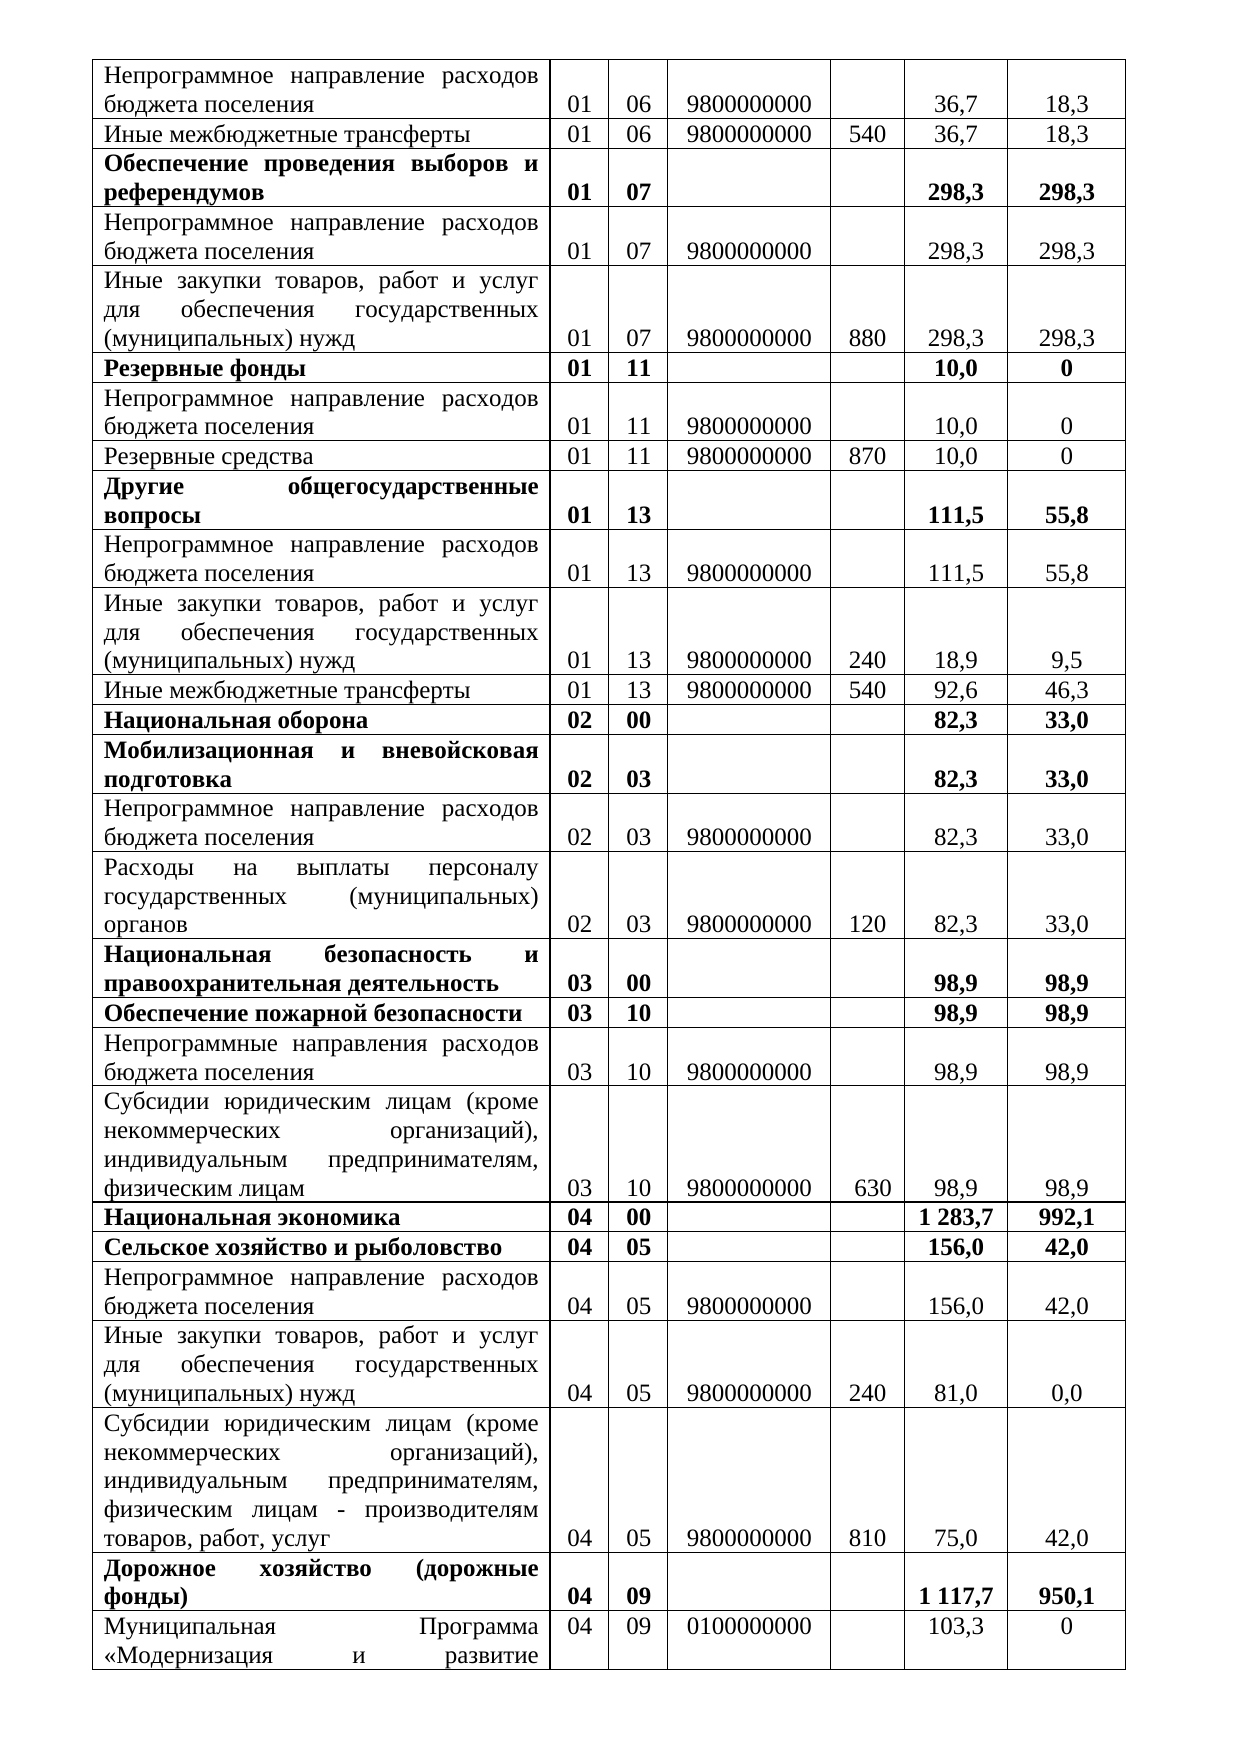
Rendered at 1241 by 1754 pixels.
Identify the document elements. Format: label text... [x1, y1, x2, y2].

table_cell 55,8 [1008, 530, 1125, 587]
table_cell Обеспечение пожарной безопасности [93, 998, 549, 1027]
table_cell 03 [551, 998, 608, 1027]
table_cell 156,0 [905, 1232, 1007, 1261]
table_cell [831, 471, 904, 528]
table_cell 02 [551, 794, 608, 851]
table_cell 04 [551, 1232, 608, 1261]
table_cell 9800000000 [668, 1262, 830, 1319]
table_cell [668, 1203, 830, 1231]
table_cell 240 [831, 1321, 904, 1407]
table_cell [668, 353, 830, 382]
table_cell Иные межбюджетные трансферты [93, 675, 549, 704]
table_cell 156,0 [905, 1262, 1007, 1319]
table_cell 09 [609, 1553, 667, 1610]
table_cell 11 [609, 353, 667, 382]
table_cell Непрограммное направление расходов бюджета поселения [93, 1262, 549, 1319]
table_cell 33,0 [1008, 794, 1125, 851]
table_cell [668, 735, 830, 792]
table_cell 18,3 [1008, 60, 1125, 118]
table_cell 33,0 [1008, 705, 1125, 734]
table_cell [668, 471, 830, 528]
table_cell [831, 1262, 904, 1319]
table_cell 04 [551, 1203, 608, 1231]
table_cell 01 [551, 675, 608, 704]
table_cell 11 [609, 441, 667, 470]
table_cell 630 [831, 1086, 904, 1201]
table_cell 01 [551, 266, 608, 352]
table_cell 111,5 [905, 471, 1007, 528]
table_cell Мобилизационная и вневойсковая подготовка [93, 735, 549, 792]
table_cell 01 [551, 471, 608, 528]
table_cell [831, 353, 904, 382]
table_cell 01 [551, 383, 608, 440]
table_cell 05 [609, 1321, 667, 1407]
table_cell 36,7 [905, 60, 1007, 118]
table_cell 9800000000 [668, 852, 830, 938]
table_cell 04 [551, 1262, 608, 1319]
table_cell 9800000000 [668, 441, 830, 470]
table_cell 01 [551, 207, 608, 264]
table_cell 103,3 [905, 1611, 1007, 1669]
table_cell 75,0 [905, 1408, 1007, 1552]
table_cell 82,3 [905, 705, 1007, 734]
table_cell [831, 530, 904, 587]
table_cell 9800000000 [668, 675, 830, 704]
table_cell 10 [609, 1086, 667, 1201]
table_cell 07 [609, 207, 667, 264]
table_cell 01 [551, 530, 608, 587]
table_cell 06 [609, 119, 667, 147]
table_cell 18,3 [1008, 119, 1125, 147]
table_cell 98,9 [905, 939, 1007, 997]
table_cell 42,0 [1008, 1232, 1125, 1261]
table_cell 01 [551, 60, 608, 118]
table_cell Непрограммное направление расходов бюджета поселения [93, 207, 549, 264]
table_cell 10,0 [905, 353, 1007, 382]
table_cell Иные закупки товаров, работ и услуг для обеспечения государственных (муниципальных) нужд [93, 1321, 549, 1407]
table_cell 9800000000 [668, 1028, 830, 1085]
table_cell Национальная экономика [93, 1203, 549, 1231]
table_cell Иные межбюджетные трансферты [93, 119, 549, 147]
table_cell 06 [609, 60, 667, 118]
table_cell Резервные средства [93, 441, 549, 470]
table_cell 298,3 [905, 266, 1007, 352]
table_cell 00 [609, 1203, 667, 1231]
table_cell Обеспечение проведения выборов и референдумов [93, 149, 549, 206]
table_cell 0 [1008, 353, 1125, 382]
table_cell 9800000000 [668, 588, 830, 674]
table_cell 01 [551, 441, 608, 470]
table_cell 9800000000 [668, 1408, 830, 1552]
table_cell 01 [551, 353, 608, 382]
table_cell 13 [609, 588, 667, 674]
table_cell 07 [609, 266, 667, 352]
table_cell Непрограммное направление расходов бюджета поселения [93, 383, 549, 440]
table_cell [668, 998, 830, 1027]
table_cell [831, 1028, 904, 1085]
table_cell [668, 149, 830, 206]
table_cell Непрограммное направление расходов бюджета поселения [93, 794, 549, 851]
table_cell [831, 60, 904, 118]
table_cell 03 [609, 735, 667, 792]
table_cell 03 [551, 939, 608, 997]
table_cell 9800000000 [668, 119, 830, 147]
table_cell 298,3 [1008, 266, 1125, 352]
table_cell [831, 1553, 904, 1610]
table_cell 82,3 [905, 735, 1007, 792]
table_cell Резервные фонды [93, 353, 549, 382]
table_cell [668, 939, 830, 997]
table_cell 240 [831, 588, 904, 674]
table_cell 9800000000 [668, 1321, 830, 1407]
table_cell 00 [609, 705, 667, 734]
table_cell 9800000000 [668, 60, 830, 118]
table_cell 42,0 [1008, 1408, 1125, 1552]
table_cell 992,1 [1008, 1203, 1125, 1231]
table_cell 02 [551, 705, 608, 734]
table_cell 55,8 [1008, 471, 1125, 528]
table_cell 01 [551, 149, 608, 206]
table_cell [93, 1611, 549, 1669]
table_cell 810 [831, 1408, 904, 1552]
table_cell Субсидии юридическим лицам (кроме некоммерческих организаций), индивидуальным предпринимателям, физическим лицам - производителям товаров, работ, услуг [93, 1408, 549, 1552]
table_cell Непрограммное направление расходов бюджета поселения [93, 530, 549, 587]
table_cell Национальная оборона [93, 705, 549, 734]
table_cell 92,6 [905, 675, 1007, 704]
table_cell 04 [551, 1408, 608, 1552]
table_cell 13 [609, 471, 667, 528]
table_cell [831, 207, 904, 264]
table_cell [668, 705, 830, 734]
table_cell 13 [609, 675, 667, 704]
table_cell 36,7 [905, 119, 1007, 147]
table_cell 09 [609, 1611, 667, 1669]
table_cell 10 [609, 998, 667, 1027]
table_cell 46,3 [1008, 675, 1125, 704]
table_cell 9800000000 [668, 207, 830, 264]
table_cell 00 [609, 939, 667, 997]
table_cell 33,0 [1008, 735, 1125, 792]
table_cell 02 [551, 735, 608, 792]
table_cell 81,0 [905, 1321, 1007, 1407]
table_cell Субсидии юридическим лицам (кроме некоммерческих организаций), индивидуальным предпринимателям, физическим лицам [93, 1086, 549, 1201]
table_cell 98,9 [1008, 998, 1125, 1027]
table_cell 10,0 [905, 441, 1007, 470]
table_cell 1 283,7 [905, 1203, 1007, 1231]
table_cell 10 [609, 1028, 667, 1085]
table_cell Иные закупки товаров, работ и услуг для обеспечения государственных (муниципальных) нужд [93, 588, 549, 674]
table_cell 05 [609, 1262, 667, 1319]
table_cell Другие общегосударственные вопросы [93, 471, 549, 528]
table_cell 120 [831, 852, 904, 938]
table_cell 11 [609, 383, 667, 440]
table_cell 05 [609, 1232, 667, 1261]
table_cell 04 [551, 1321, 608, 1407]
table_cell 33,0 [1008, 852, 1125, 938]
table_cell Непрограммное направление расходов бюджета поселения [93, 60, 549, 118]
table_cell 9800000000 [668, 266, 830, 352]
table_cell 02 [551, 852, 608, 938]
table_cell 870 [831, 441, 904, 470]
table_cell [668, 1232, 830, 1261]
table_cell 82,3 [905, 794, 1007, 851]
table_cell [831, 705, 904, 734]
table_cell [831, 1203, 904, 1231]
table_cell 03 [551, 1028, 608, 1085]
table_cell [668, 1553, 830, 1610]
table_cell 18,9 [905, 588, 1007, 674]
table_cell 05 [609, 1408, 667, 1552]
table_cell 13 [609, 530, 667, 587]
table_cell 98,9 [1008, 1086, 1125, 1201]
table_cell 0 [1008, 1611, 1125, 1669]
table_cell [831, 939, 904, 997]
table_cell 298,3 [905, 207, 1007, 264]
table_cell [831, 998, 904, 1027]
table_cell 0 [1008, 383, 1125, 440]
table_cell [831, 1611, 904, 1669]
table_cell [831, 794, 904, 851]
table_cell Дорожное хозяйство (дорожные фонды) [93, 1553, 549, 1610]
table_cell 298,3 [905, 149, 1007, 206]
table_cell 9800000000 [668, 383, 830, 440]
table_cell 0,0 [1008, 1321, 1125, 1407]
table_cell 9800000000 [668, 530, 830, 587]
table_cell Национальная безопасность и правоохранительная деятельность [93, 939, 549, 997]
table_cell 98,9 [1008, 939, 1125, 997]
table_cell 07 [609, 149, 667, 206]
table_cell 98,9 [905, 998, 1007, 1027]
table_cell 0100000000 [668, 1611, 830, 1669]
table_cell 04 [551, 1553, 608, 1610]
table_cell 03 [551, 1086, 608, 1201]
table_cell Иные закупки товаров, работ и услуг для обеспечения государственных (муниципальных) нужд [93, 266, 549, 352]
table_cell [831, 149, 904, 206]
table_cell 10,0 [905, 383, 1007, 440]
table_cell 9800000000 [668, 1086, 830, 1201]
table_cell Сельское хозяйство и рыболовство [93, 1232, 549, 1261]
table_cell 01 [551, 119, 608, 147]
table_cell 03 [609, 794, 667, 851]
table_cell 42,0 [1008, 1262, 1125, 1319]
table_cell 1 117,7 [905, 1553, 1007, 1610]
table_cell 540 [831, 119, 904, 147]
table_cell 111,5 [905, 530, 1007, 587]
table_cell Расходы на выплаты персоналу государственных (муниципальных) органов [93, 852, 549, 938]
table_cell 01 [551, 588, 608, 674]
table_cell 98,9 [905, 1028, 1007, 1085]
table_cell 98,9 [905, 1086, 1007, 1201]
table_cell 82,3 [905, 852, 1007, 938]
table_cell [831, 1232, 904, 1261]
table_cell 298,3 [1008, 149, 1125, 206]
table_cell [831, 383, 904, 440]
table_cell 880 [831, 266, 904, 352]
table_cell 950,1 [1008, 1553, 1125, 1610]
table_cell [831, 735, 904, 792]
table_cell 9,5 [1008, 588, 1125, 674]
table_cell 03 [609, 852, 667, 938]
table_cell 298,3 [1008, 207, 1125, 264]
table_cell 98,9 [1008, 1028, 1125, 1085]
table_cell 04 [551, 1611, 608, 1669]
table_cell Непрограммные направления расходов бюджета поселения [93, 1028, 549, 1085]
table_cell 0 [1008, 441, 1125, 470]
table_cell 540 [831, 675, 904, 704]
table_cell 9800000000 [668, 794, 830, 851]
